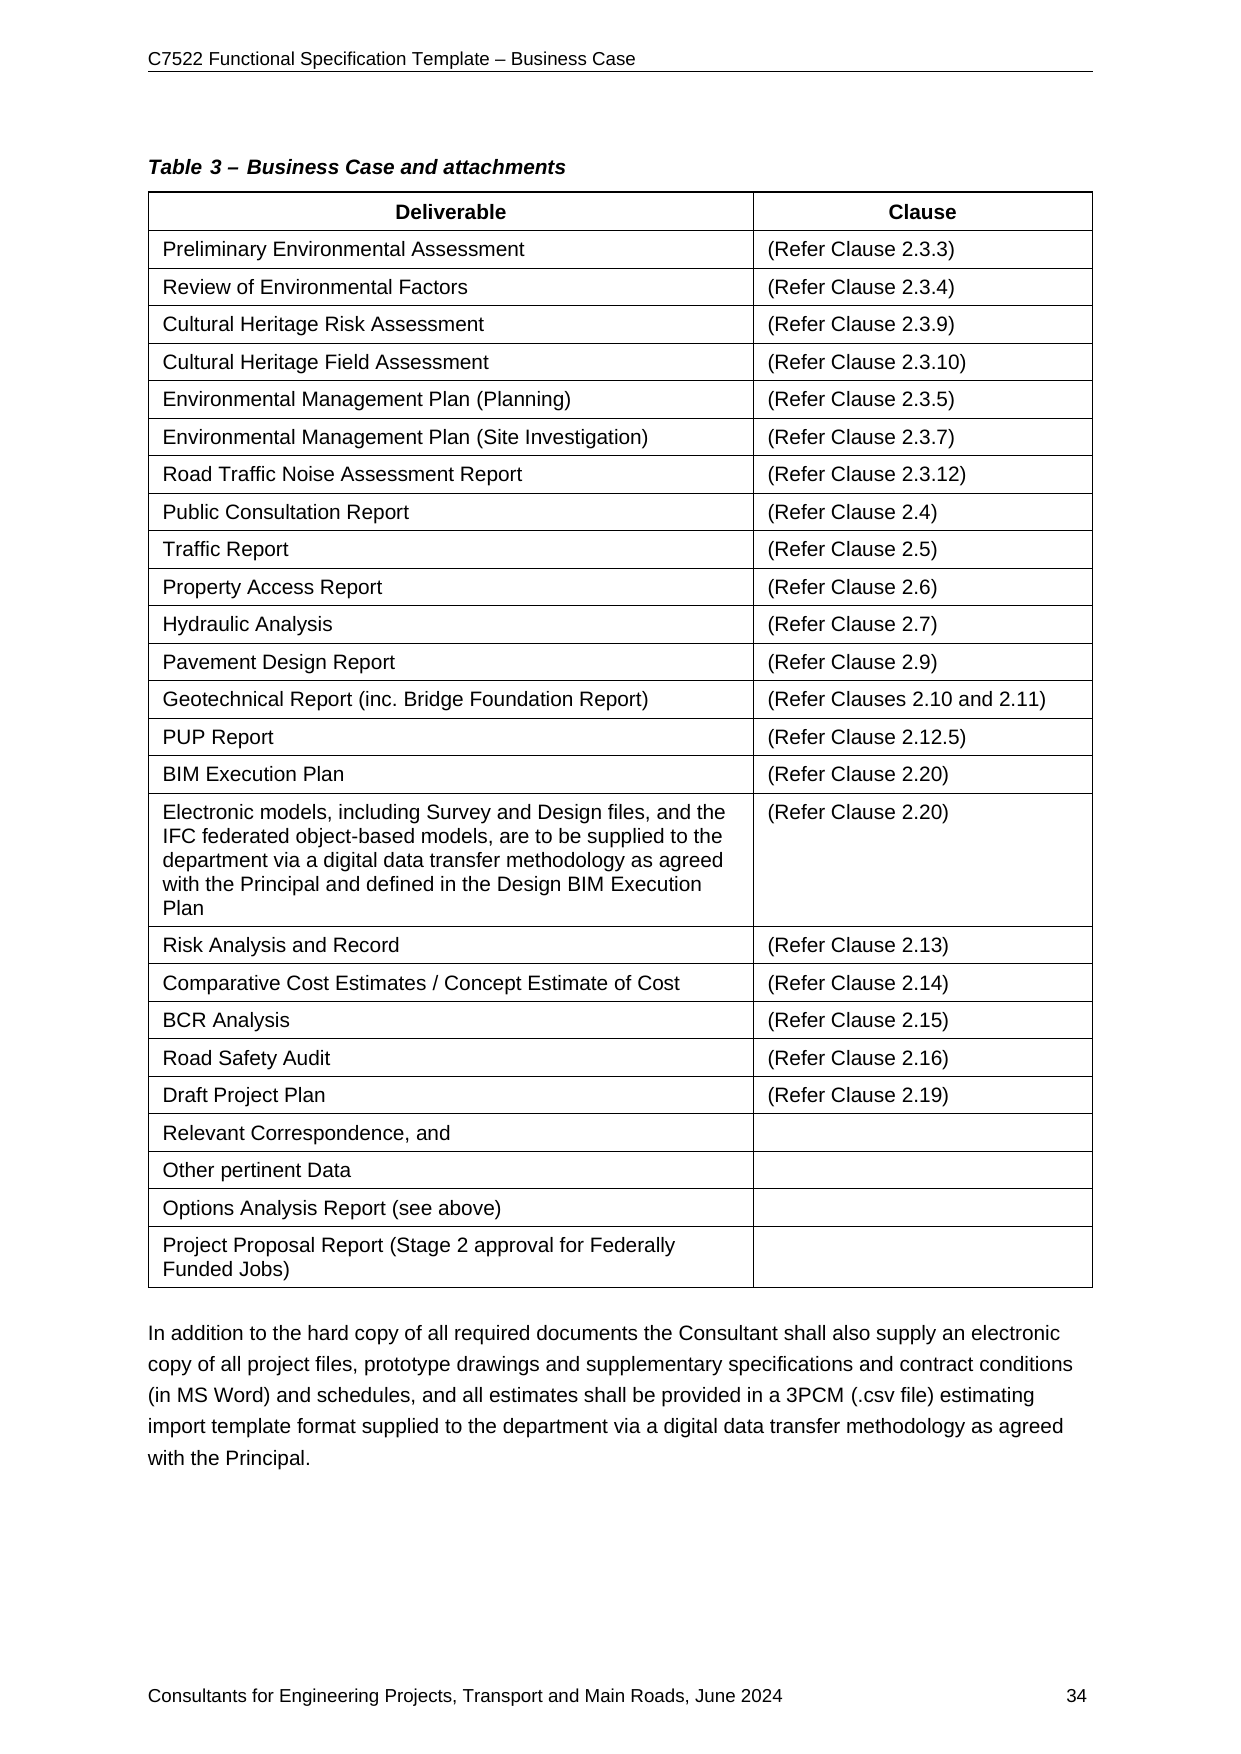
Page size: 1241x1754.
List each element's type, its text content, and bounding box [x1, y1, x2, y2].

table_cell Preliminary Environmental Assessment [149, 231, 753, 267]
table_cell Hydraulic Analysis [149, 606, 753, 642]
table_header Deliverable [149, 193, 753, 230]
table_cell [754, 1114, 1092, 1151]
table_cell BCR Analysis [149, 1002, 753, 1038]
table_cell Relevant Correspondence, and [149, 1114, 753, 1151]
table_cell (Refer Clause 2.14) [754, 964, 1092, 1001]
table_cell Cultural Heritage Risk Assessment [149, 306, 753, 342]
table_cell Project Proposal Report (Stage 2 approval for Federally Funded Jobs) [149, 1227, 753, 1287]
table_cell Pavement Design Report [149, 644, 753, 680]
table_cell (Refer Clause 2.12.5) [754, 719, 1092, 755]
table_cell Other pertinent Data [149, 1152, 753, 1188]
table_cell (Refer Clause 2.19) [754, 1077, 1092, 1113]
table_cell (Refer Clause 2.3.3) [754, 231, 1092, 267]
table_cell Road Traffic Noise Assessment Report [149, 456, 753, 492]
table_cell (Refer Clause 2.3.5) [754, 381, 1092, 417]
table_cell (Refer Clause 2.15) [754, 1002, 1092, 1038]
table_cell (Refer Clause 2.7) [754, 606, 1092, 642]
table_cell Review of Environmental Factors [149, 269, 753, 305]
table_cell (Refer Clause 2.20) [754, 756, 1092, 792]
table_cell Property Access Report [149, 569, 753, 605]
table_cell (Refer Clause 2.3.12) [754, 456, 1092, 492]
table_cell (Refer Clause 2.13) [754, 927, 1092, 963]
table_cell (Refer Clause 2.3.4) [754, 269, 1092, 305]
table_cell Public Consultation Report [149, 494, 753, 530]
table_cell [754, 1227, 1092, 1287]
table_cell (Refer Clause 2.3.7) [754, 419, 1092, 455]
table_cell Environmental Management Plan (Planning) [149, 381, 753, 417]
table_cell (Refer Clause 2.9) [754, 644, 1092, 680]
table_cell Risk Analysis and Record [149, 927, 753, 963]
table_cell Electronic models, including Survey and Design files, and the IFC federated object-based models, are to be supplied to the department via a digital data transfer methodology as agreed with the Principal and defined in the Design BIM Execution Plan [149, 794, 753, 926]
table_cell (Refer Clause 2.5) [754, 531, 1092, 567]
table_cell Road Safety Audit [149, 1039, 753, 1076]
text Table 3 – Business Case and attachments [148, 148, 1092, 179]
table_cell (Refer Clause 2.20) [754, 794, 1092, 926]
table_cell (Refer Clause 2.3.10) [754, 344, 1092, 380]
table_cell (Refer Clauses 2.10 and 2.11) [754, 681, 1092, 717]
table_header Clause [754, 193, 1092, 230]
table_cell Environmental Management Plan (Site Investigation) [149, 419, 753, 455]
table_cell [754, 1189, 1092, 1226]
table_cell Comparative Cost Estimates / Concept Estimate of Cost [149, 964, 753, 1001]
table_cell Traffic Report [149, 531, 753, 567]
table_cell PUP Report [149, 719, 753, 755]
table_cell Cultural Heritage Field Assessment [149, 344, 753, 380]
table_cell (Refer Clause 2.6) [754, 569, 1092, 605]
table_cell BIM Execution Plan [149, 756, 753, 792]
table_cell (Refer Clause 2.4) [754, 494, 1092, 530]
table_cell Options Analysis Report (see above) [149, 1189, 753, 1226]
table_cell (Refer Clause 2.16) [754, 1039, 1092, 1076]
text In addition to the hard copy of all required documents the Consultant shall also supply an electronic copy of all project files, prototype drawings and supplementary specifications and contract conditions (in MS Word) and schedules, and all estimates shall be provided in a 3PCM (.csv file) estimating import template format supplied to the department via a digital data transfer methodology as agreed with the Principal. [148, 1313, 1092, 1469]
table_cell Geotechnical Report (inc. Bridge Foundation Report) [149, 681, 753, 717]
table_cell [754, 1152, 1092, 1188]
table_cell (Refer Clause 2.3.9) [754, 306, 1092, 342]
table_cell Draft Project Plan [149, 1077, 753, 1113]
